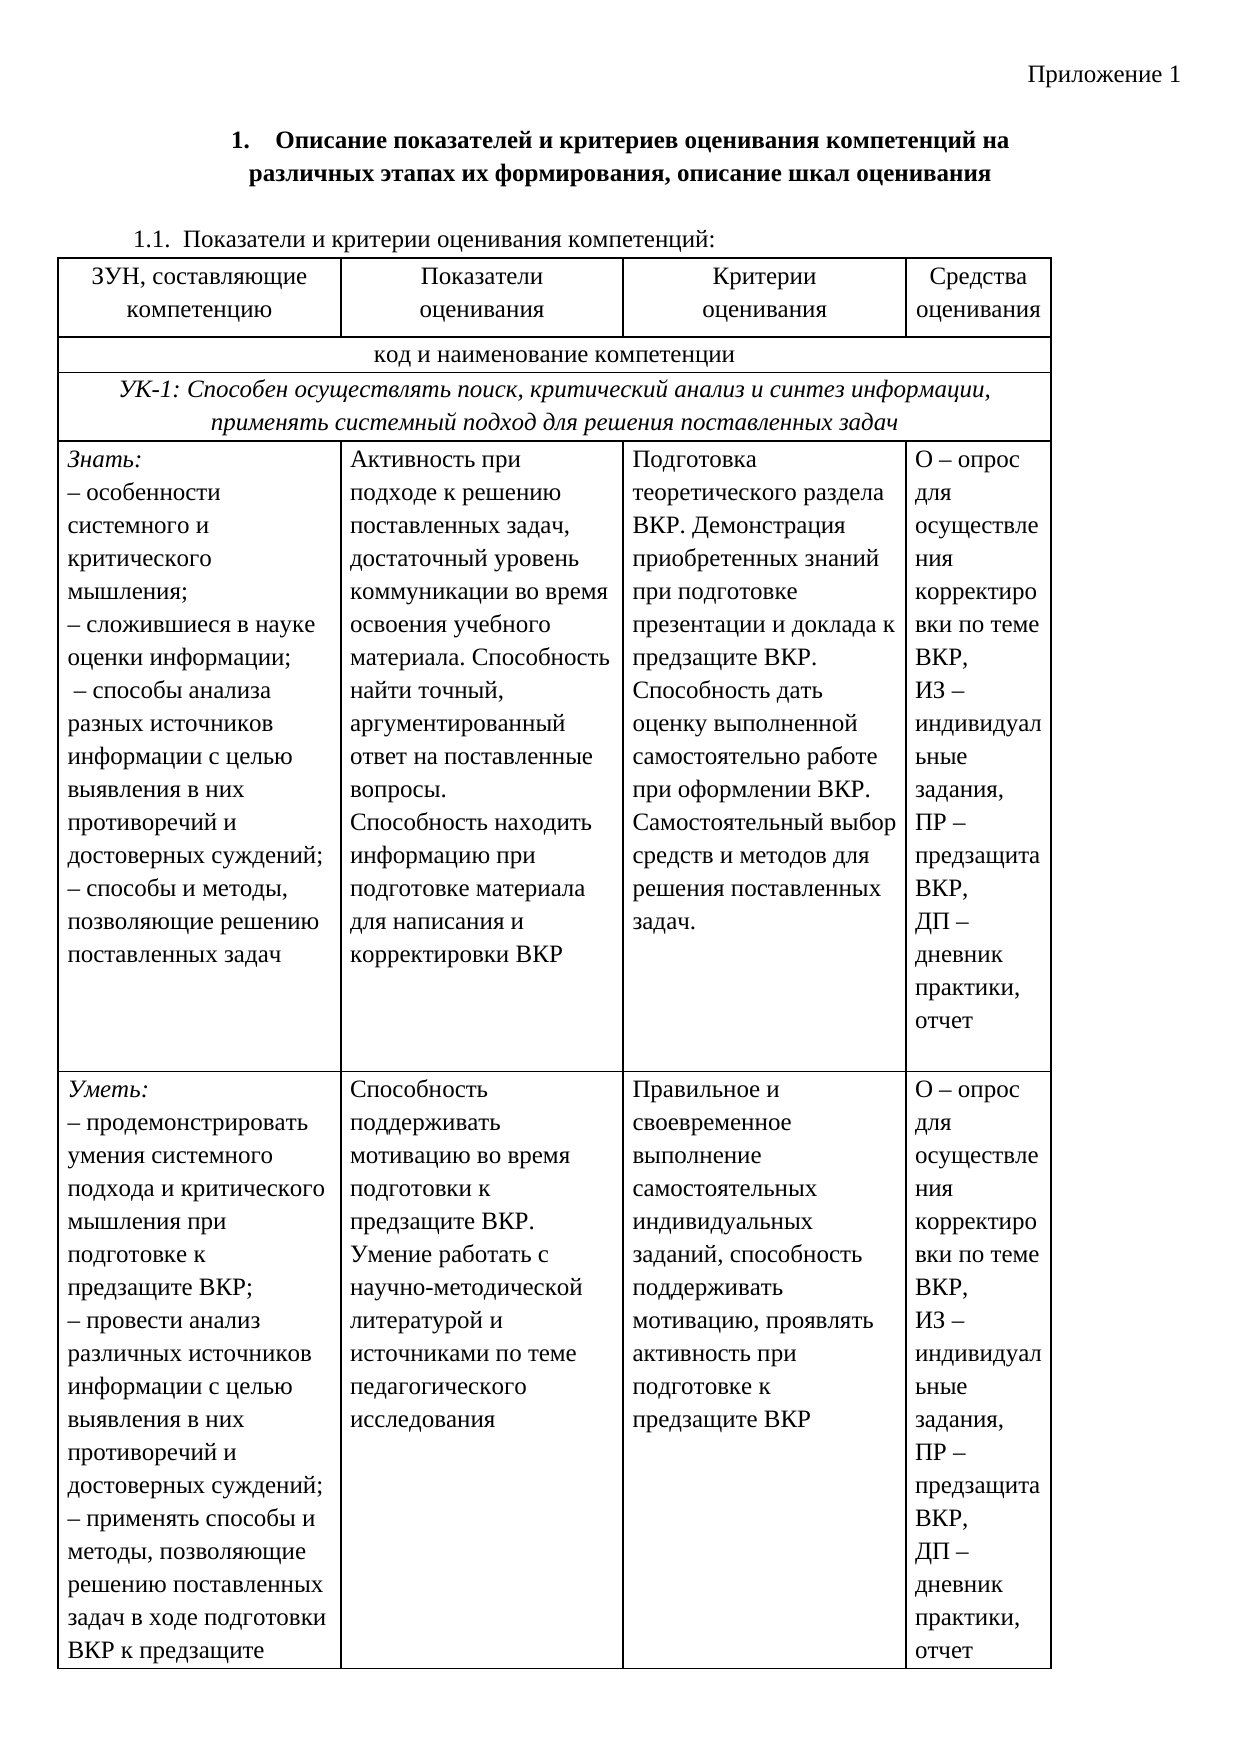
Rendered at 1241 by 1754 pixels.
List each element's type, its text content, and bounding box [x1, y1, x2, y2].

subtitle Описание показателей и критериев оценивания компетенций на [59, 125, 1181, 154]
table_header Показатели оценивания [342, 259, 622, 336]
table_cell УК-1: Способен осуществлять поиск, критический анализ и синтез информации, применять системный подход для решения поставленных задач [59, 373, 1050, 440]
table_header Критерии оценивания [624, 259, 905, 336]
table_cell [59, 1072, 340, 1668]
subtitle различных этапах их формирования, описание шкал оценивания [59, 158, 1181, 187]
table_cell Активность при подходе к решению поставленных задач, достаточный уровень коммуникации во время освоения учебного материала. Способность найти точный, аргументированный ответ на поставленные вопросы. Способность находить информацию при подготовке материала для написания и корректировки ВКР [342, 442, 622, 1071]
table_cell Знать: – особенности системного и критического мышления; – сложившиеся в науке оценки информации; – способы анализа разных источников информации с целью выявления в них противоречий и достоверных суждений; – способы и методы, позволяющие решению поставленных задач [59, 442, 340, 1071]
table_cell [624, 1072, 905, 1668]
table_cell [342, 1072, 622, 1668]
table_header Средства оценивания [907, 259, 1050, 336]
table_cell О – опрос для осуществления корректировки по теме ВКР, ИЗ – индивидуальные задания, ПР – предзащита ВКР, ДП – дневник практики, отчет [907, 442, 1050, 1071]
text 1.1. Показатели и критерии оценивания компетенций: [59, 224, 1181, 253]
text Приложение 1 [723, 59, 1181, 88]
table_header ЗУН, составляющие компетенцию [59, 259, 340, 336]
table_cell код и наименование компетенции [59, 338, 1050, 372]
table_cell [907, 1072, 1050, 1668]
table_cell Подготовка теоретического раздела ВКР. Демонстрация приобретенных знаний при подготовке презентации и доклада к предзащите ВКР. Способность дать оценку выполненной самостоятельно работе при оформлении ВКР. Самостоятельный выбор средств и методов для решения поставленных задач. [624, 442, 905, 1071]
